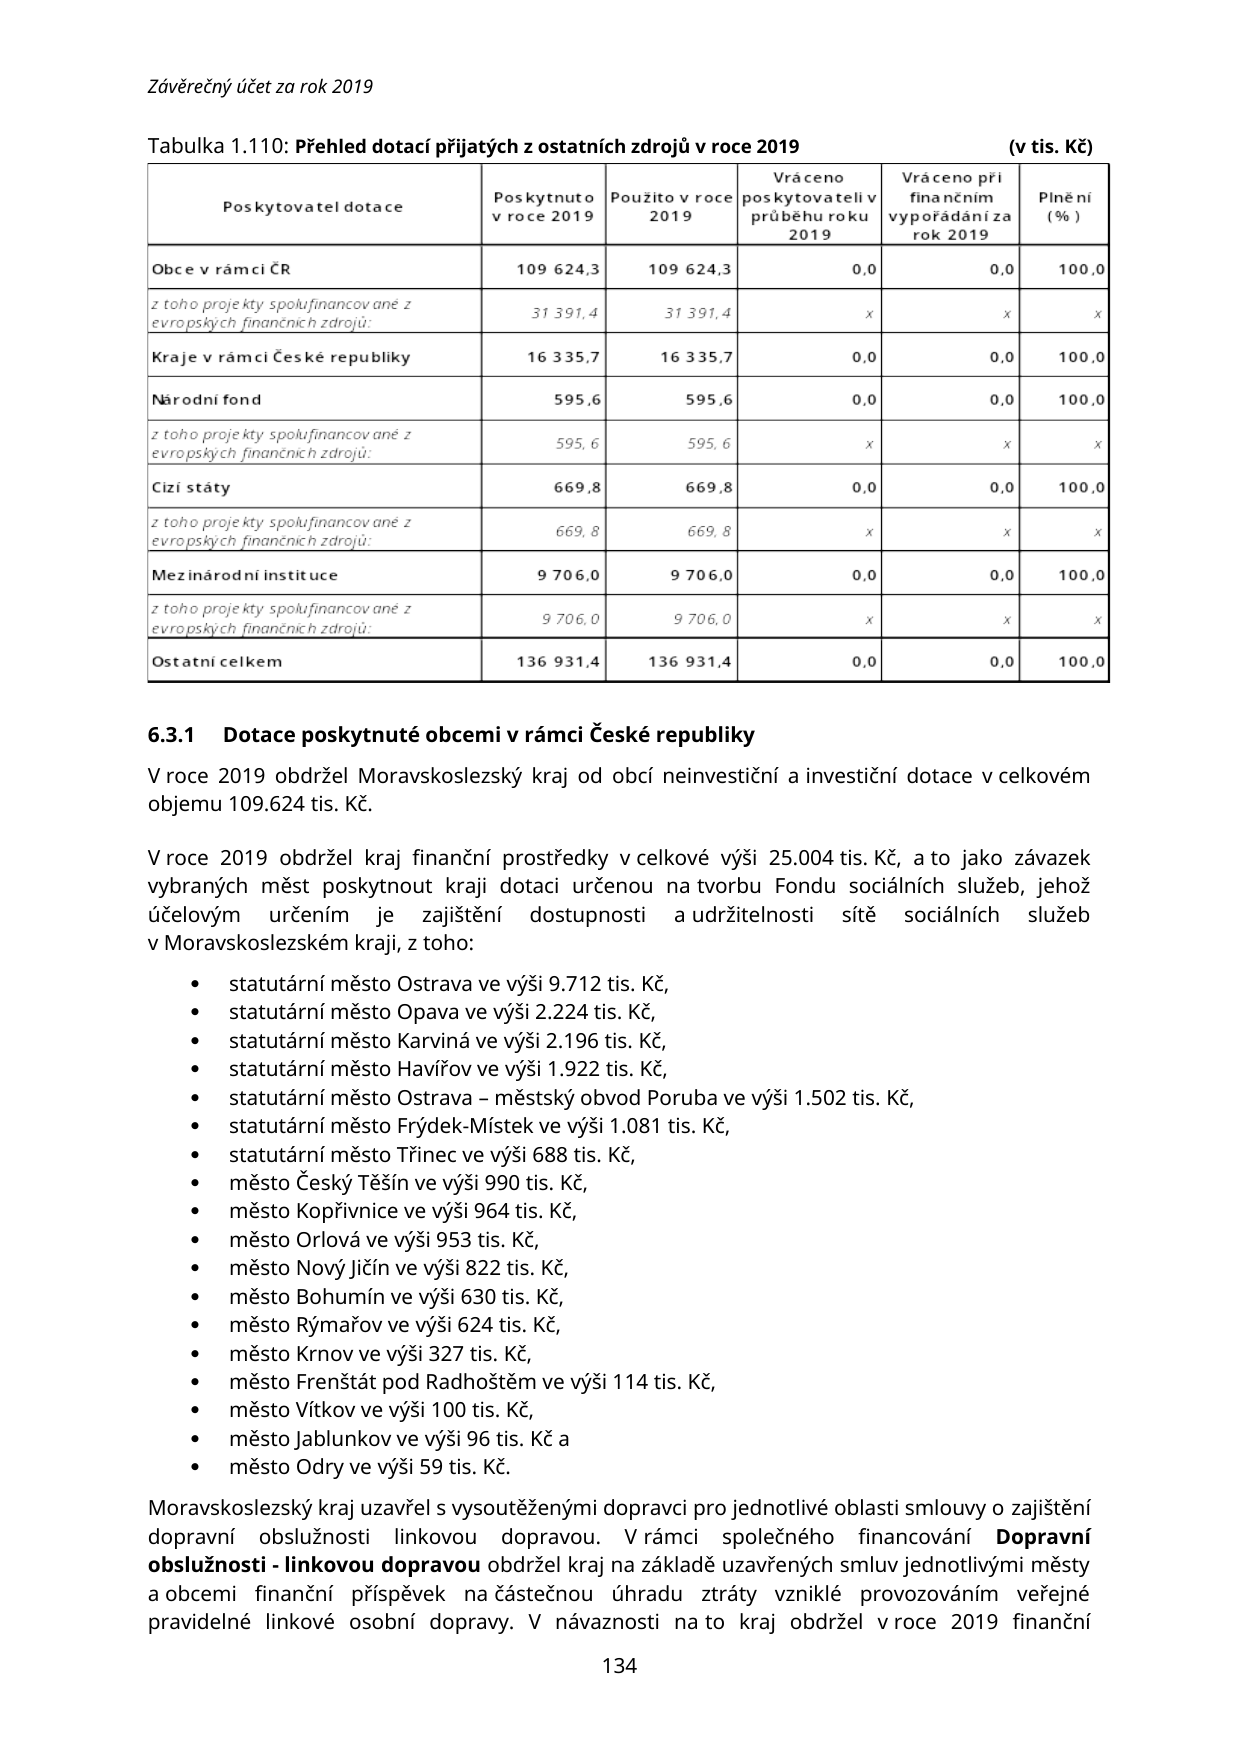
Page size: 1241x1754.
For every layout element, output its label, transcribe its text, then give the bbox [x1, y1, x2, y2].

list město Vítkov ve výši 100 tis. Kč, [191, 1396, 1091, 1424]
list město Krnov ve výši 327 tis. Kč, [191, 1339, 1091, 1367]
list statutární město Havířov ve výši 1.922 tis. Kč, [191, 1054, 1091, 1083]
list město Bohumín ve výši 630 tis. Kč, [191, 1282, 1091, 1310]
text V roce 2019 obdržel Moravskoslezský kraj od obcí neinvestiční a investiční dotace v celkovém objemu 109.624 tis. Kč. [148, 761, 1091, 818]
list město Jablunkov ve výši 96 tis. Kč a [191, 1424, 1091, 1452]
list město Frenštát pod Radhoštěm ve výši 114 tis. Kč, [191, 1367, 1091, 1396]
list město Kopřivnice ve výši 964 tis. Kč, [191, 1197, 1091, 1225]
list město Orlová ve výši 953 tis. Kč, [191, 1225, 1091, 1253]
text Přehled dotací přijatých z ostatních zdrojů v roce 2019 (v tis. Kč) [148, 131, 1091, 159]
list statutární město Ostrava ve výši 9.712 tis. Kč, [191, 969, 1091, 997]
list statutární město Ostrava – městský obvod Poruba ve výši 1.502 tis. Kč, [191, 1083, 1091, 1111]
list město Rýmařov ve výši 624 tis. Kč, [191, 1310, 1091, 1339]
list statutární město Karviná ve výši 2.196 tis. Kč, [191, 1026, 1091, 1054]
text V roce 2019 obdržel kraj finanční prostředky v celkové výši 25.004 tis. Kč, a to jako závazek vybraných měst poskytnout kraji dotaci určenou na tvorbu Fondu sociálních služeb, jehož účelovým určením je zajištění dostupnosti a udržitelnosti sítě sociálních služeb v Moravskoslezském kraji, z toho: [148, 843, 1091, 957]
list statutární město Opava ve výši 2.224 tis. Kč, [191, 997, 1091, 1026]
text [148, 1493, 1091, 1636]
subtitle Dotace poskytnuté obcemi v rámci České republiky [148, 720, 1091, 748]
list statutární město Třinec ve výši 688 tis. Kč, [191, 1140, 1091, 1168]
list statutární město Frýdek-Místek ve výši 1.081 tis. Kč, [191, 1111, 1091, 1140]
list město Odry ve výši 59 tis. Kč. [191, 1452, 1091, 1481]
list město Český Těšín ve výši 990 tis. Kč, [191, 1168, 1091, 1197]
list město Nový Jičín ve výši 822 tis. Kč, [191, 1253, 1091, 1282]
